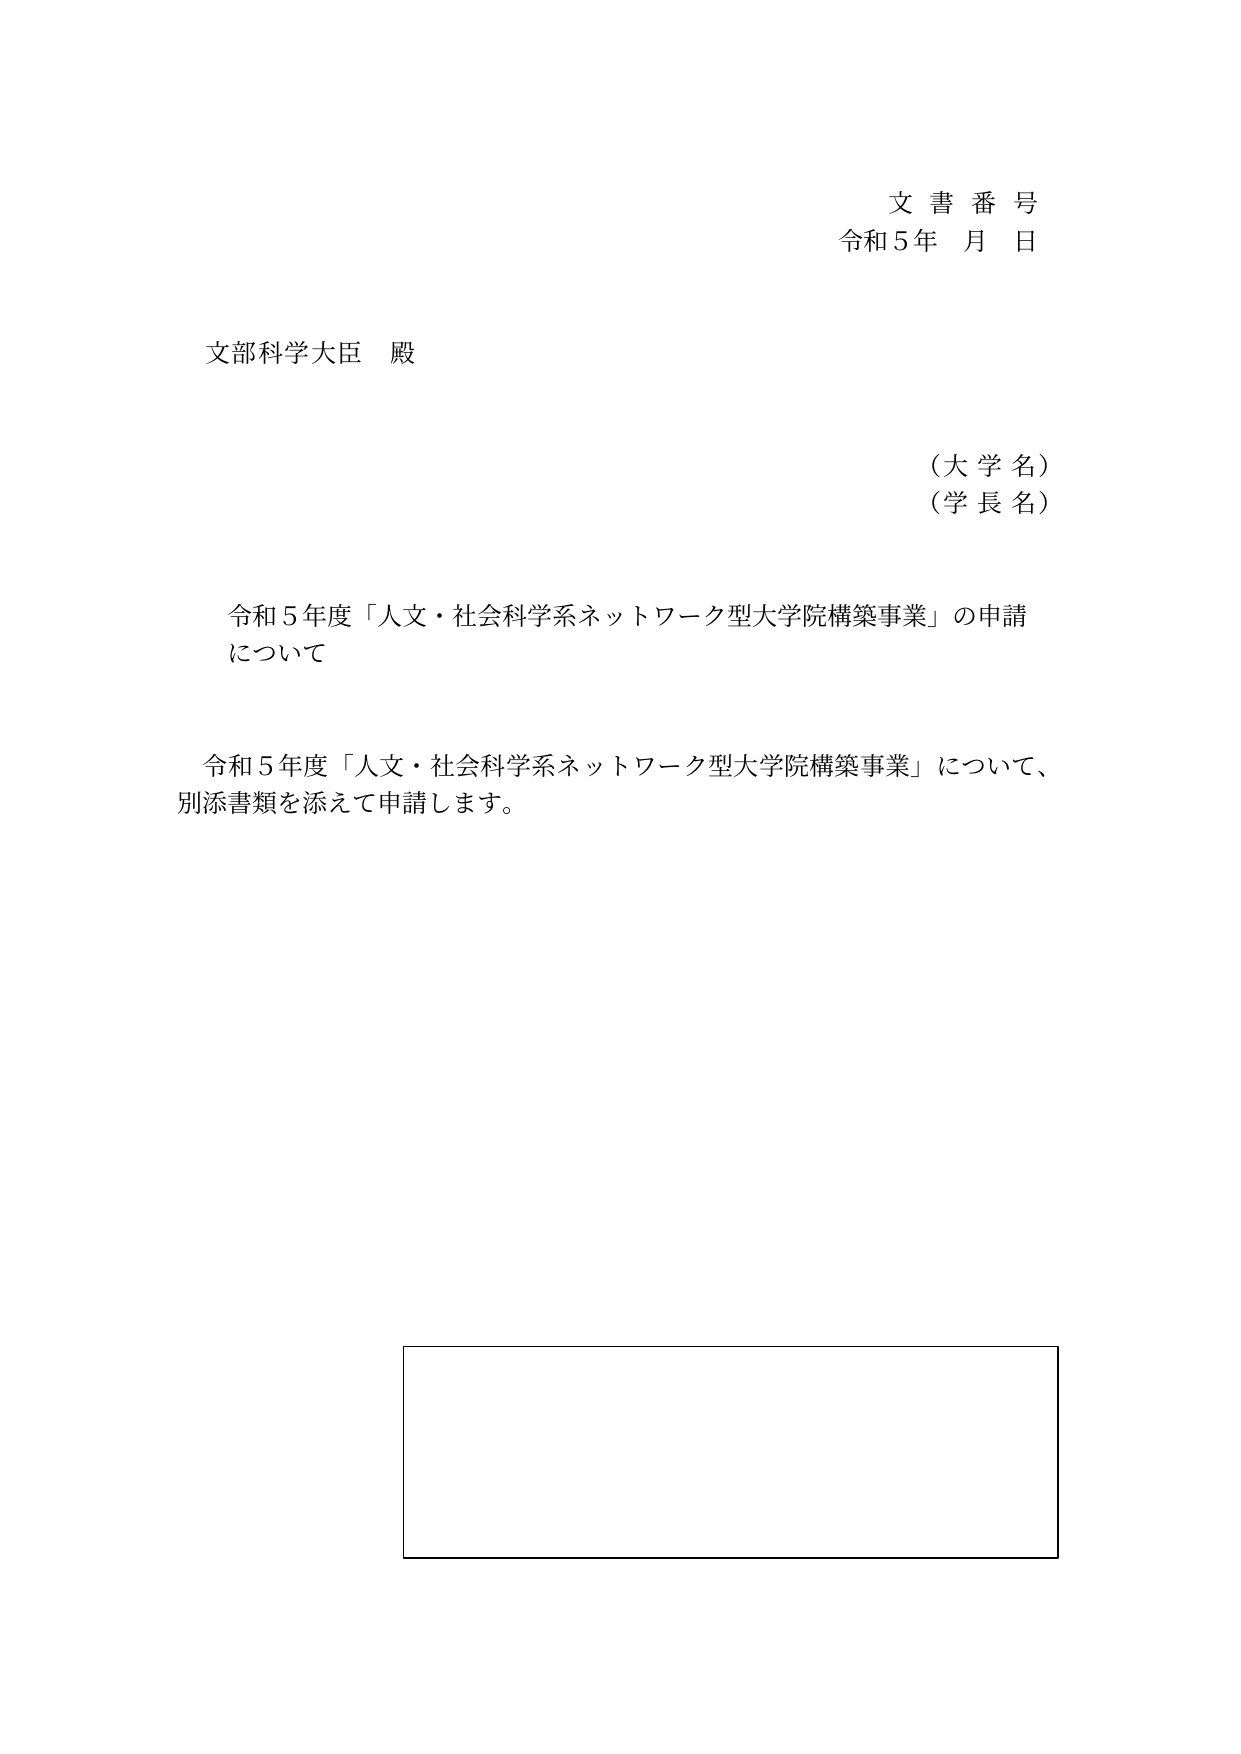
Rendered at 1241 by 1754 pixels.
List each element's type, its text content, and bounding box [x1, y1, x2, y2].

text 文部科学大臣 殿 [177, 333, 1063, 371]
text 令和５年度「人文・社会科学系ネットワーク型大学院構築事業」の申請 [177, 596, 1063, 633]
text （学 長 名） [177, 483, 1063, 521]
text について [177, 633, 1063, 671]
text 令和５年度「人文・社会科学系ネットワーク型大学院構築事業」について、別添書類を添えて申請します。 [177, 746, 1063, 821]
text 令和５年 月 日 [177, 221, 1038, 258]
text （大 学 名） [177, 446, 1063, 483]
text 文書番号 [177, 183, 1038, 221]
